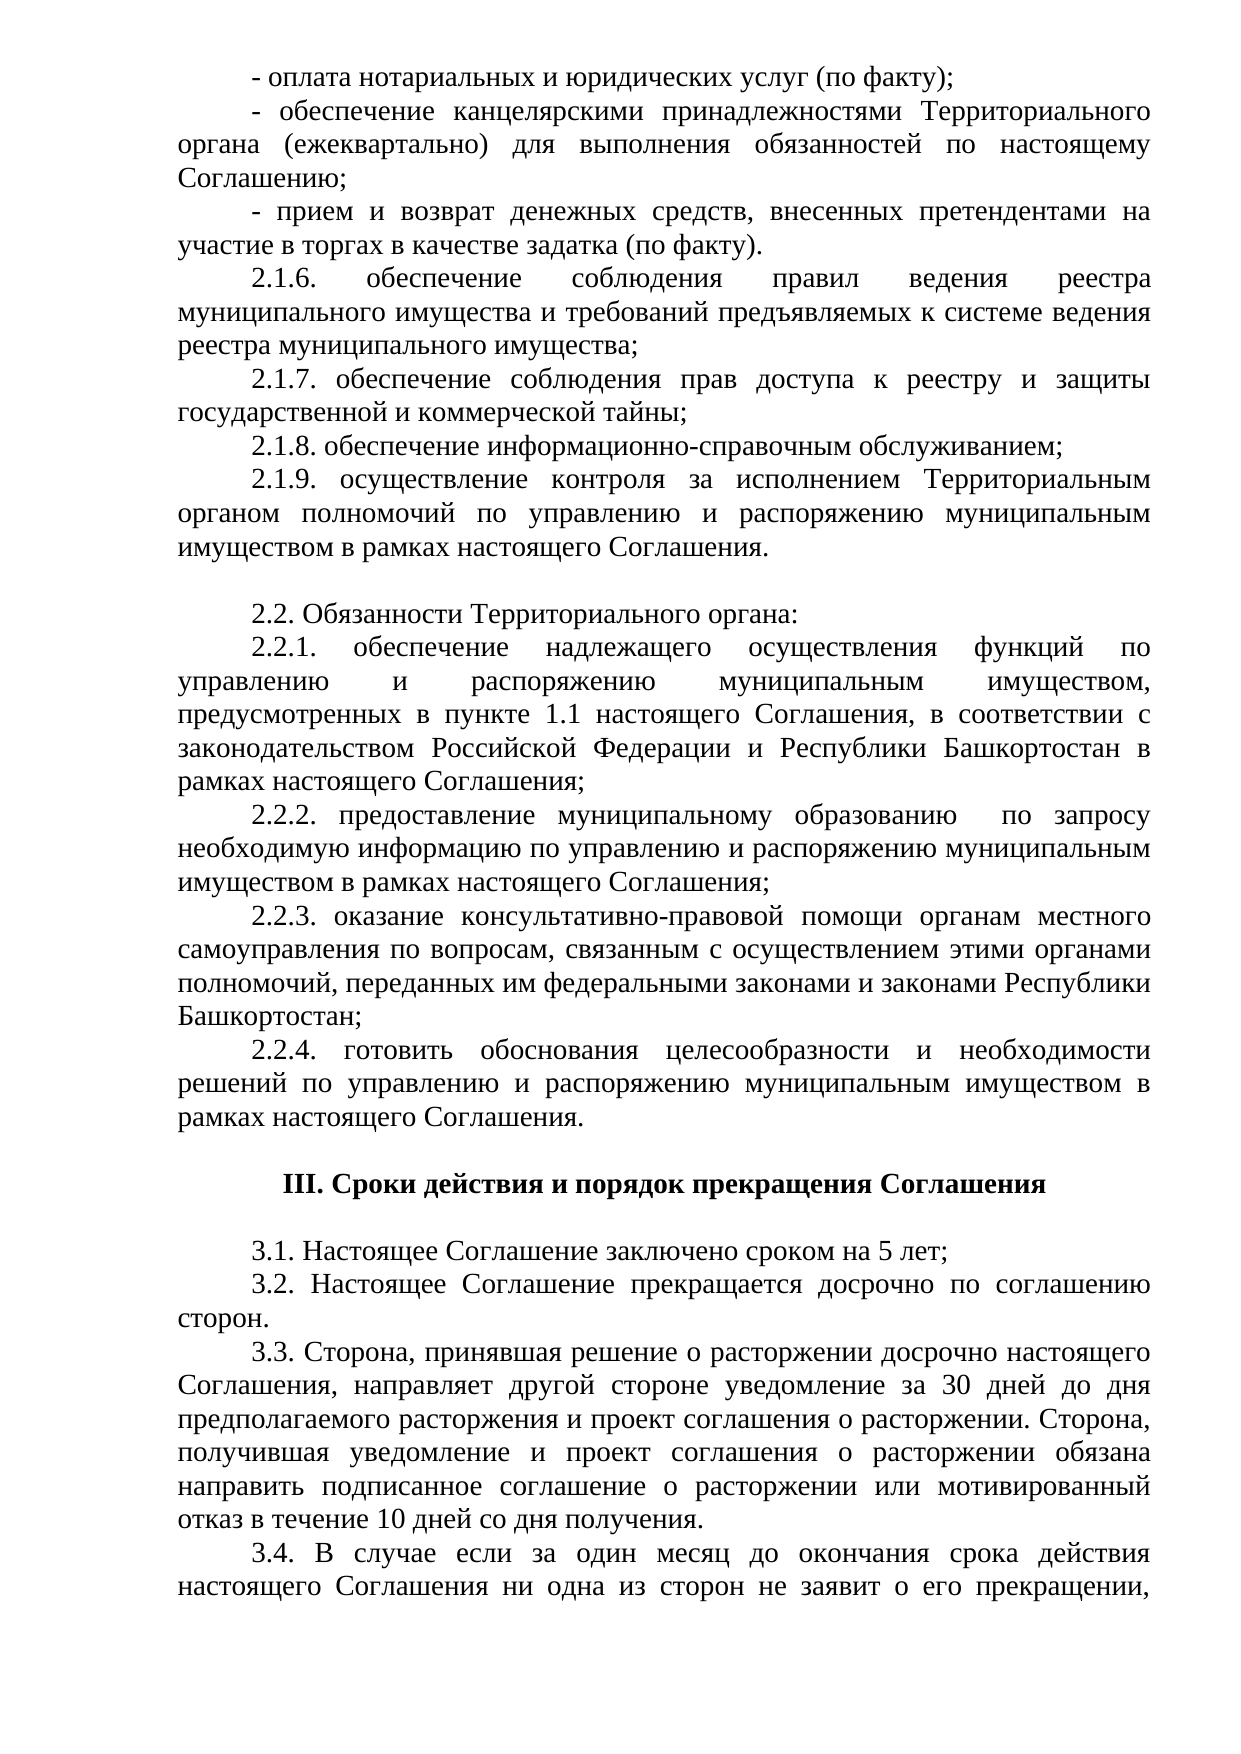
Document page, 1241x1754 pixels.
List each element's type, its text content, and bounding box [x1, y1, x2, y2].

text 2.1.6. обеспечение соблюдения правил ведения реестра муниципального имущества и требований предъявляемых к системе ведения реестра муниципального имущества; [177, 260, 1152, 361]
text 2.1.8. обеспечение информационно-справочным обслуживанием; [177, 428, 1152, 462]
text 2.2.2. предоставление муниципальному образованию по запросу необходимую информацию по управлению и распоряжению муниципальным имуществом в рамках настоящего Соглашения; [177, 797, 1152, 898]
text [177, 1535, 1152, 1602]
text - обеспечение канцелярскими принадлежностями Территориального органа (ежеквартально) для выполнения обязанностей по настоящему Соглашению; [177, 93, 1152, 193]
text 3.1. Настоящее Соглашение заключено сроком на 5 лет; [177, 1233, 1152, 1267]
text 3.2. Настоящее Соглашение прекращается досрочно по соглашению сторон. [177, 1267, 1152, 1334]
text 2.2.1. обеспечение надлежащего осуществления функций по управлению и распоряжению муниципальным имуществом, предусмотренных в пункте 1.1 настоящего Соглашения, в соответствии с законодательством Российской Федерации и Республики Башкортостан в рамках настоящего Соглашения; [177, 629, 1152, 797]
text 2.2.3. оказание консультативно-правовой помощи органам местного самоуправления по вопросам, связанным с осуществлением этими органами полномочий, переданных им федеральными законами и законами Республики Башкортостан; [177, 898, 1152, 1032]
text 2.2.4. готовить обоснования целесообразности и необходимости решений по управлению и распоряжению муниципальным имуществом в рамках настоящего Соглашения. [177, 1032, 1152, 1132]
text 2.1.7. обеспечение соблюдения прав доступа к реестру и защиты государственной и коммерческой тайны; [177, 361, 1152, 428]
text III. Сроки действия и порядок прекращения Соглашения [177, 1166, 1152, 1199]
text 2.1.9. осуществление контроля за исполнением Территориальным органом полномочий по управлению и распоряжению муниципальным имуществом в рамках настоящего Соглашения. [177, 462, 1152, 562]
text 3.3. Сторона, принявшая решение о расторжении досрочно настоящего Соглашения, направляет другой стороне уведомление за 30 дней до дня предполагаемого расторжения и проект соглашения о расторжении. Сторона, получившая уведомление и проект соглашения о расторжении обязана направить подписанное соглашение о расторжении или мотивированный отказ в течение 10 дней со дня получения. [177, 1334, 1152, 1535]
text - прием и возврат денежных средств, внесенных претендентами на участие в торгах в качестве задатка (по факту). [177, 193, 1152, 260]
text 2.2. Обязанности Территориального органа: [177, 596, 1152, 629]
text - оплата нотариальных и юридических услуг (по факту); [177, 59, 1152, 93]
